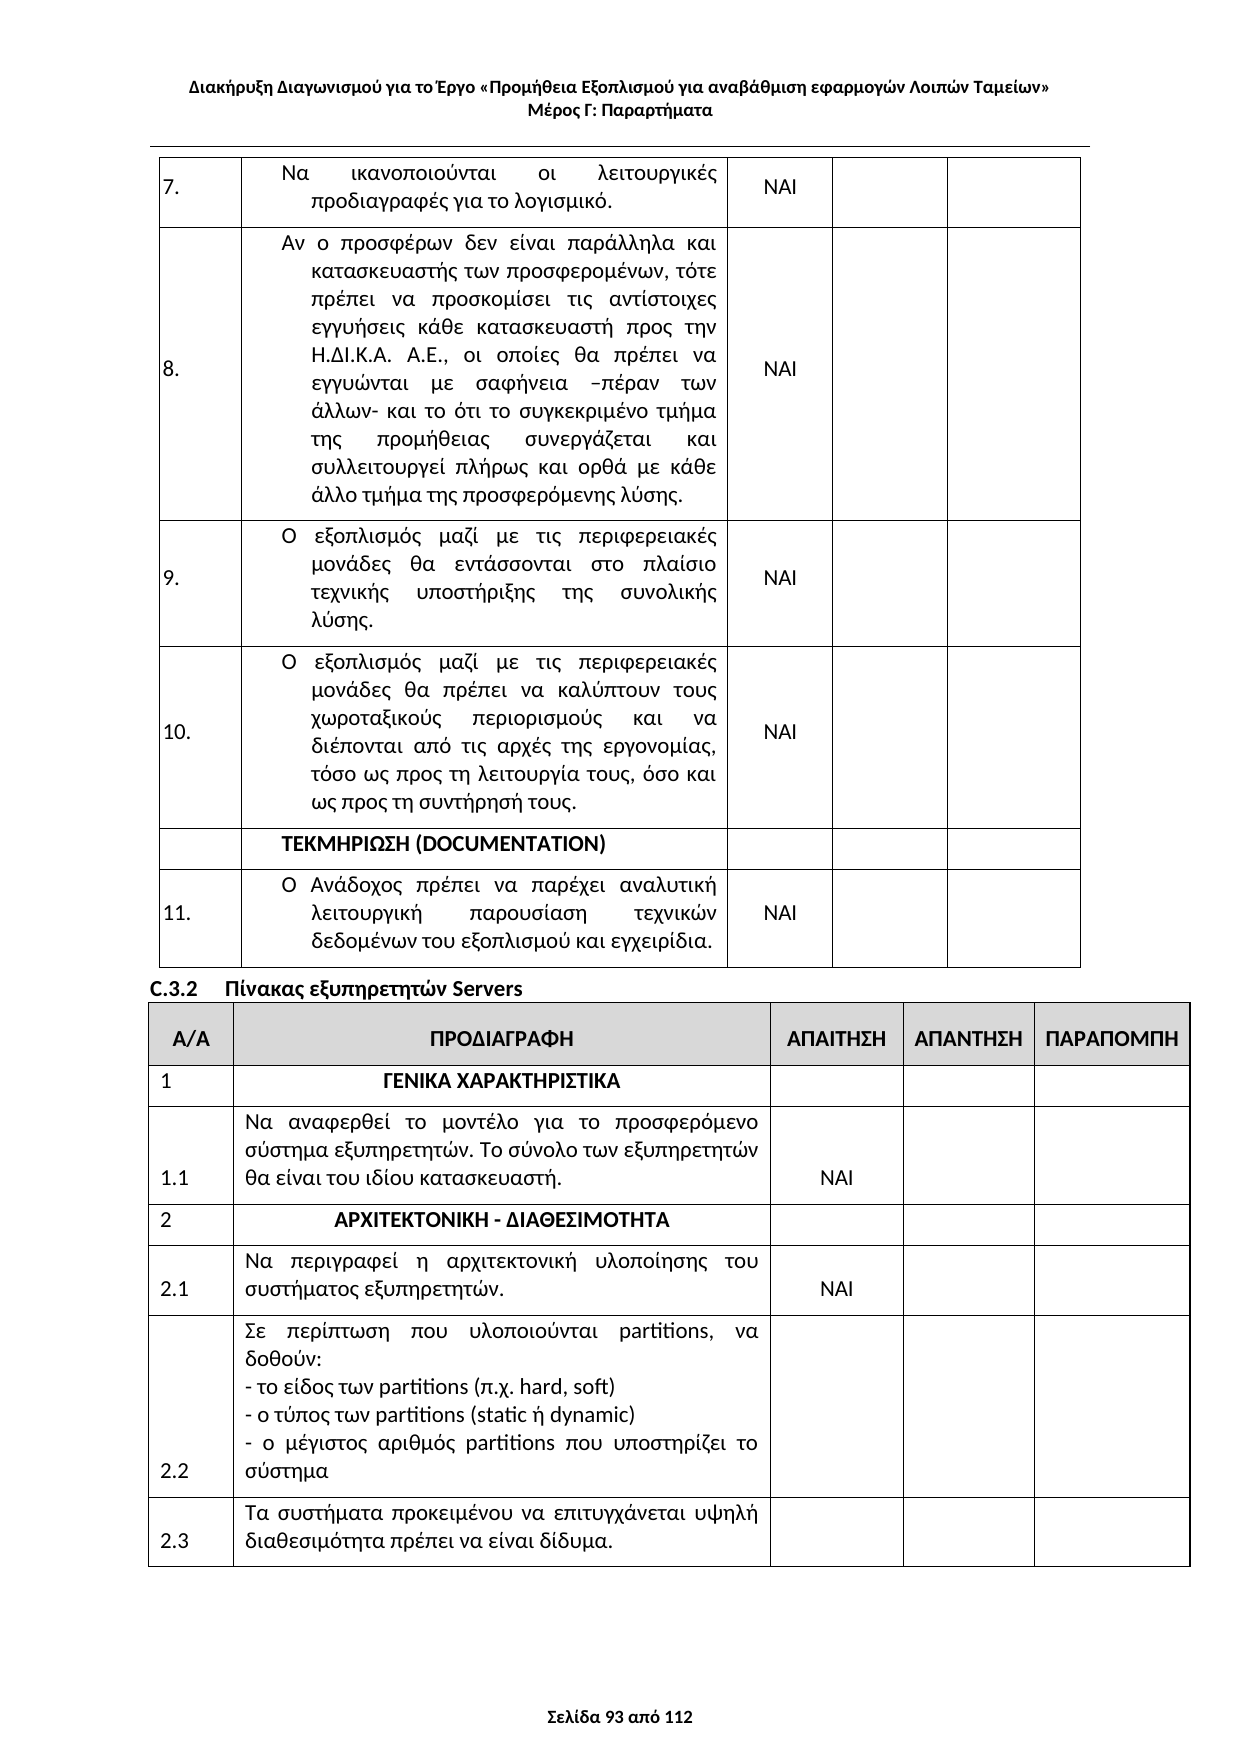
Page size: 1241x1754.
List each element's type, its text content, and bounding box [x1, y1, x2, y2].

table_header ΑΠΑΝΤΗΣΗ [904, 1003, 1034, 1065]
table_cell [948, 647, 1080, 828]
table_cell Σε περίπτωση που υλοποιούνται partitions, να δοθούν: - το είδος των partitions (π.χ. hard, soft) - ο τύπος των partitions (static ή dynamic) - ο μέγιστος αριθμός partitions που υποστηρίζει το σύστημα [234, 1316, 770, 1497]
table_cell Να ικανοποιούνται οι λειτουργικές προδιαγραφές για το λογισμικό. [242, 158, 727, 227]
table_cell [1035, 1107, 1189, 1204]
table_cell ΝΑΙ [728, 647, 832, 828]
table_cell [771, 1205, 903, 1245]
table_cell [1035, 1498, 1189, 1566]
table_cell [904, 1498, 1034, 1566]
table_cell 1 [149, 1066, 233, 1106]
table_cell 1.1 [149, 1107, 233, 1204]
table_cell [833, 829, 947, 869]
table_header ΑΠΑΙΤΗΣΗ [771, 1003, 903, 1065]
table_cell [948, 521, 1080, 646]
table_cell 9. [160, 521, 241, 646]
table_cell Ο εξοπλισμός μαζί με τις περιφερειακές μονάδες θα πρέπει να καλύπτουν τους χωροταξικούς περιορισμούς και να διέπονται από τις αρχές της εργονομίας, τόσο ως προς τη λειτουργία τους, όσο και ως προς τη συντήρησή τους. [242, 647, 727, 828]
table_cell [948, 158, 1080, 227]
table_cell [904, 1066, 1034, 1106]
table_cell [728, 829, 832, 869]
table_cell [1035, 1316, 1189, 1497]
table_cell 11. [160, 870, 241, 967]
table_cell ΤΕΚΜΗΡΙΩΣΗ (DOCUMENTATION) [242, 829, 727, 869]
table_cell Ο Ανάδοχος πρέπει να παρέχει αναλυτική λειτουργική παρουσίαση τεχνικών δεδομένων του εξοπλισμού και εγχειρίδια. [242, 870, 727, 967]
table_header ΠΡΟΔΙΑΓΡΑΦΗ [234, 1003, 770, 1065]
table_cell 10. [160, 647, 241, 828]
table_cell [1035, 1246, 1189, 1315]
table_cell [1035, 1205, 1189, 1245]
table_cell Τα συστήματα προκειμένου να επιτυγχάνεται υψηλή διαθεσιμότητα πρέπει να είναι δίδυμα. [234, 1498, 770, 1566]
table_cell [904, 1107, 1034, 1204]
table_cell [904, 1246, 1034, 1315]
table_cell ΝΑΙ [771, 1246, 903, 1315]
table_cell [160, 829, 241, 869]
table_cell 2.2 [149, 1316, 233, 1497]
table_cell [904, 1205, 1034, 1245]
table_cell 7. [160, 158, 241, 227]
table_cell ΝΑΙ [728, 521, 832, 646]
table_cell 2 [149, 1205, 233, 1245]
table_cell [771, 1066, 903, 1106]
table_cell [833, 158, 947, 227]
table_cell [833, 870, 947, 967]
table_cell 8. [160, 228, 241, 520]
table_cell [833, 228, 947, 520]
table_header Α/Α [149, 1003, 233, 1065]
table_header ΠΑΡΑΠΟΜΠΗ [1035, 1003, 1189, 1065]
table_cell ΝΑΙ [728, 158, 832, 227]
table_cell Αν ο προσφέρων δεν είναι παράλληλα και κατασκευαστής των προσφερομένων, τότε πρέπει να προσκομίσει τις αντίστοιχες εγγυήσεις κάθε κατασκευαστή προς την Η.ΔΙ.Κ.Α. Α.Ε., οι οποίες θα πρέπει να εγγυώνται με σαφήνεια –πέραν των άλλων- και το ότι το συγκεκριμένο τμήμα της προμήθειας συνεργάζεται και συλλειτουργεί πλήρως και ορθά με κάθε άλλο τμήμα της προσφερόμενης λύσης. [242, 228, 727, 520]
table_cell Να περιγραφεί η αρχιτεκτονική υλοποίησης του συστήματος εξυπηρετητών. [234, 1246, 770, 1315]
table_cell 2.3 [149, 1498, 233, 1566]
table_cell [948, 870, 1080, 967]
table_cell Να αναφερθεί το μοντέλο για το προσφερόμενο σύστημα εξυπηρετητών. Το σύνολο των εξυπηρετητών θα είναι του ιδίου κατασκευαστή. [234, 1107, 770, 1204]
table_cell [948, 228, 1080, 520]
table_cell [771, 1498, 903, 1566]
table_cell ΝΑΙ [771, 1107, 903, 1204]
table_cell [833, 521, 947, 646]
table_cell [948, 829, 1080, 869]
table_cell [904, 1316, 1034, 1497]
table_cell ΓΕΝΙΚΑ ΧΑΡΑΚΤΗΡΙΣΤΙΚΑ [234, 1066, 770, 1106]
table_cell [771, 1316, 903, 1497]
table_cell 2.1 [149, 1246, 233, 1315]
subtitle Πίνακας εξυπηρετητών Servers [150, 974, 1090, 1002]
table_cell Ο εξοπλισμός μαζί με τις περιφερειακές μονάδες θα εντάσσονται στο πλαίσιο τεχνικής υποστήριξης της συνολικής λύσης. [242, 521, 727, 646]
table_cell ΑΡΧΙΤΕΚΤΟΝΙΚΗ - ΔΙΑΘΕΣΙΜΟΤΗΤΑ [234, 1205, 770, 1245]
table_cell [1035, 1066, 1189, 1106]
table_cell ΝΑΙ [728, 228, 832, 520]
table_cell [833, 647, 947, 828]
table_cell ΝΑΙ [728, 870, 832, 967]
